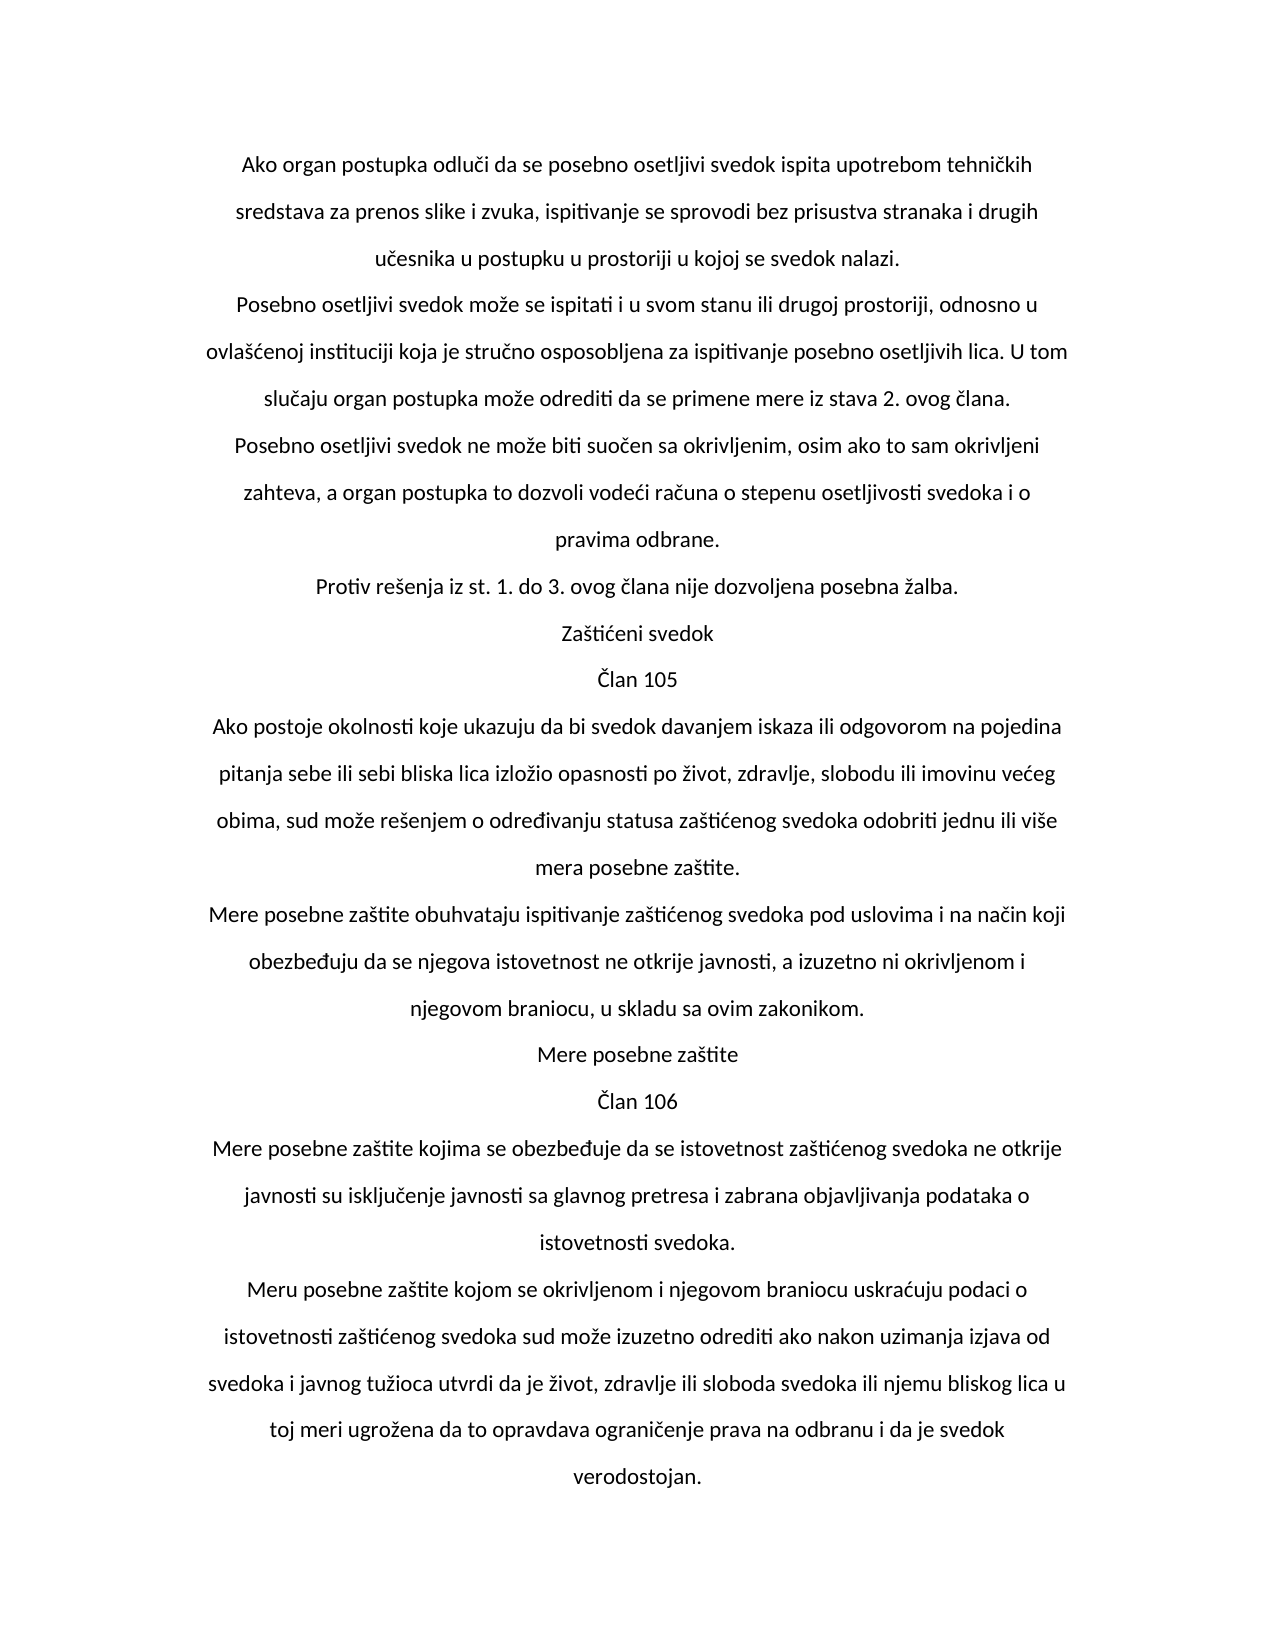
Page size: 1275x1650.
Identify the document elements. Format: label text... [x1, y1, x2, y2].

text zahteva, a organ postupka to dozvoli vodeći računa o stepenu osetljivosti svedoka i o [150, 478, 1125, 506]
text Mere posebne zaštite kojima se obezbeđuje da se istovetnost zaštićenog svedoka ne otkrije [150, 1134, 1125, 1162]
text obima, sud može rešenjem o određivanju statusa zaštićenog svedoka odobriti jednu ili više [150, 806, 1125, 834]
text istovetnosti svedoka. [150, 1228, 1125, 1256]
text Mere posebne zaštite [150, 1041, 1125, 1069]
text obezbeđuju da se njegova istovetnost ne otkrije javnosti, a izuzetno ni okrivljenom i [150, 947, 1125, 975]
text toj meri ugrožena da to opravdava ograničenje prava na odbranu i da je svedok [150, 1416, 1125, 1444]
text pravima odbrane. [150, 525, 1125, 553]
text ovlašćenoj instituciji koja je stručno osposobljena za ispitivanje posebno osetljivih lica. U tom [150, 337, 1125, 366]
text Posebno osetljivi svedok može se ispitati i u svom stanu ili drugoj prostoriji, odnosno u [150, 291, 1125, 319]
text Mere posebne zaštite obuhvataju ispitivanje zaštićenog svedoka pod uslovima i na način koji [150, 900, 1125, 928]
text Zaštićeni svedok [150, 619, 1125, 647]
text Ako postoje okolnosti koje ukazuju da bi svedok davanjem iskaza ili odgovorom na pojedina [150, 712, 1125, 741]
text pitanja sebe ili sebi bliska lica izložio opasnosti po život, zdravlje, slobodu ili imovinu većeg [150, 759, 1125, 787]
text istovetnosti zaštićenog svedoka sud može izuzetno odrediti ako nakon uzimanja izjava od [150, 1322, 1125, 1350]
text javnosti su isključenje javnosti sa glavnog pretresa i zabrana objavljivanja podataka o [150, 1181, 1125, 1209]
text njegovom braniocu, u skladu sa ovim zakonikom. [150, 994, 1125, 1022]
text Član 105 [150, 666, 1125, 694]
text Protiv rešenja iz st. 1. do 3. ovog člana nije dozvoljena posebna žalba. [150, 572, 1125, 600]
text svedoka i javnog tužioca utvrdi da je život, zdravlje ili sloboda svedoka ili njemu bliskog lica u [150, 1369, 1125, 1397]
text učesnika u postupku u prostoriji u kojoj se svedok nalazi. [150, 244, 1125, 272]
text Posebno osetljivi svedok ne može biti suočen sa okrivljenim, osim ako to sam okrivljeni [150, 431, 1125, 459]
text slučaju organ postupka može odrediti da se primene mere iz stava 2. ovog člana. [150, 384, 1125, 412]
text verodostojan. [150, 1462, 1125, 1491]
text Ako organ postupka odluči da se posebno osetljivi svedok ispita upotrebom tehničkih [150, 150, 1125, 178]
text Član 106 [150, 1087, 1125, 1116]
text mera posebne zaštite. [150, 853, 1125, 881]
text sredstava za prenos slike i zvuka, ispitivanje se sprovodi bez prisustva stranaka i drugih [150, 197, 1125, 225]
text Meru posebne zaštite kojom se okrivljenom i njegovom braniocu uskraćuju podaci o [150, 1275, 1125, 1303]
